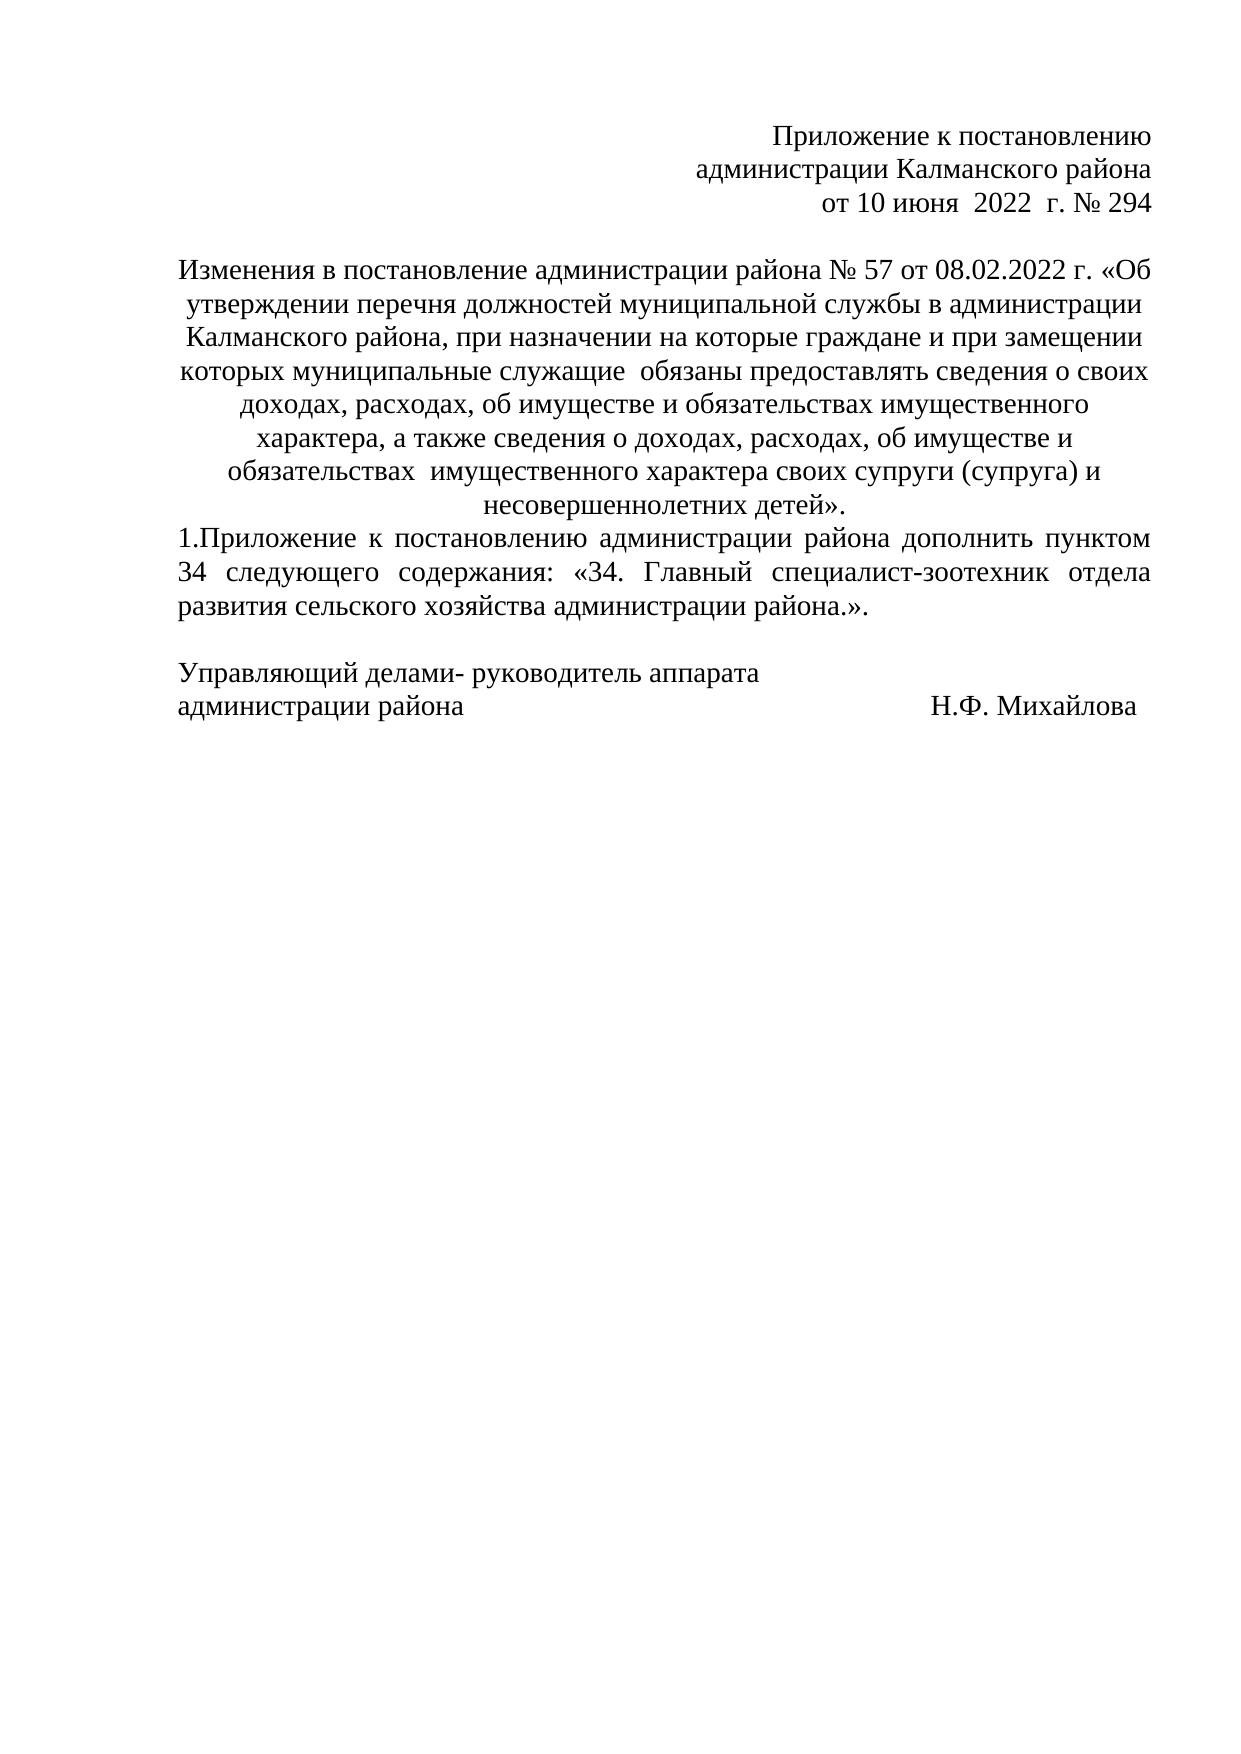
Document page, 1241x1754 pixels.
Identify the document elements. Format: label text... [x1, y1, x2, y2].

text администрации района Н.Ф. Михайлова [177, 688, 1152, 722]
text 1.Приложение к постановлению администрации района дополнить пунктом 34 следующего содержания: «34. Главный специалист-зоотехник отдела развития сельского хозяйства администрации района.». [177, 521, 1152, 621]
text Приложение к постановлению [177, 118, 1152, 152]
text администрации Калманского района [177, 152, 1152, 185]
text Управляющий делами- руководитель аппарата [177, 655, 1152, 688]
text от 10 июня 2022 г. № 294 [177, 185, 1152, 219]
text Изменения в постановление администрации района № 57 от 08.02.2022 г. «Об утверждении перечня должностей муниципальной службы в администрации Калманского района, при назначении на которые граждане и при замещении которых муниципальные служащие обязаны предоставлять сведения о своих доходах, расходах, об имуществе и обязательствах имущественного характера, а также сведения о доходах, расходах, об имуществе и обязательствах имущественного характера своих супруги (супруга) и несовершеннолетних детей». [177, 252, 1152, 521]
